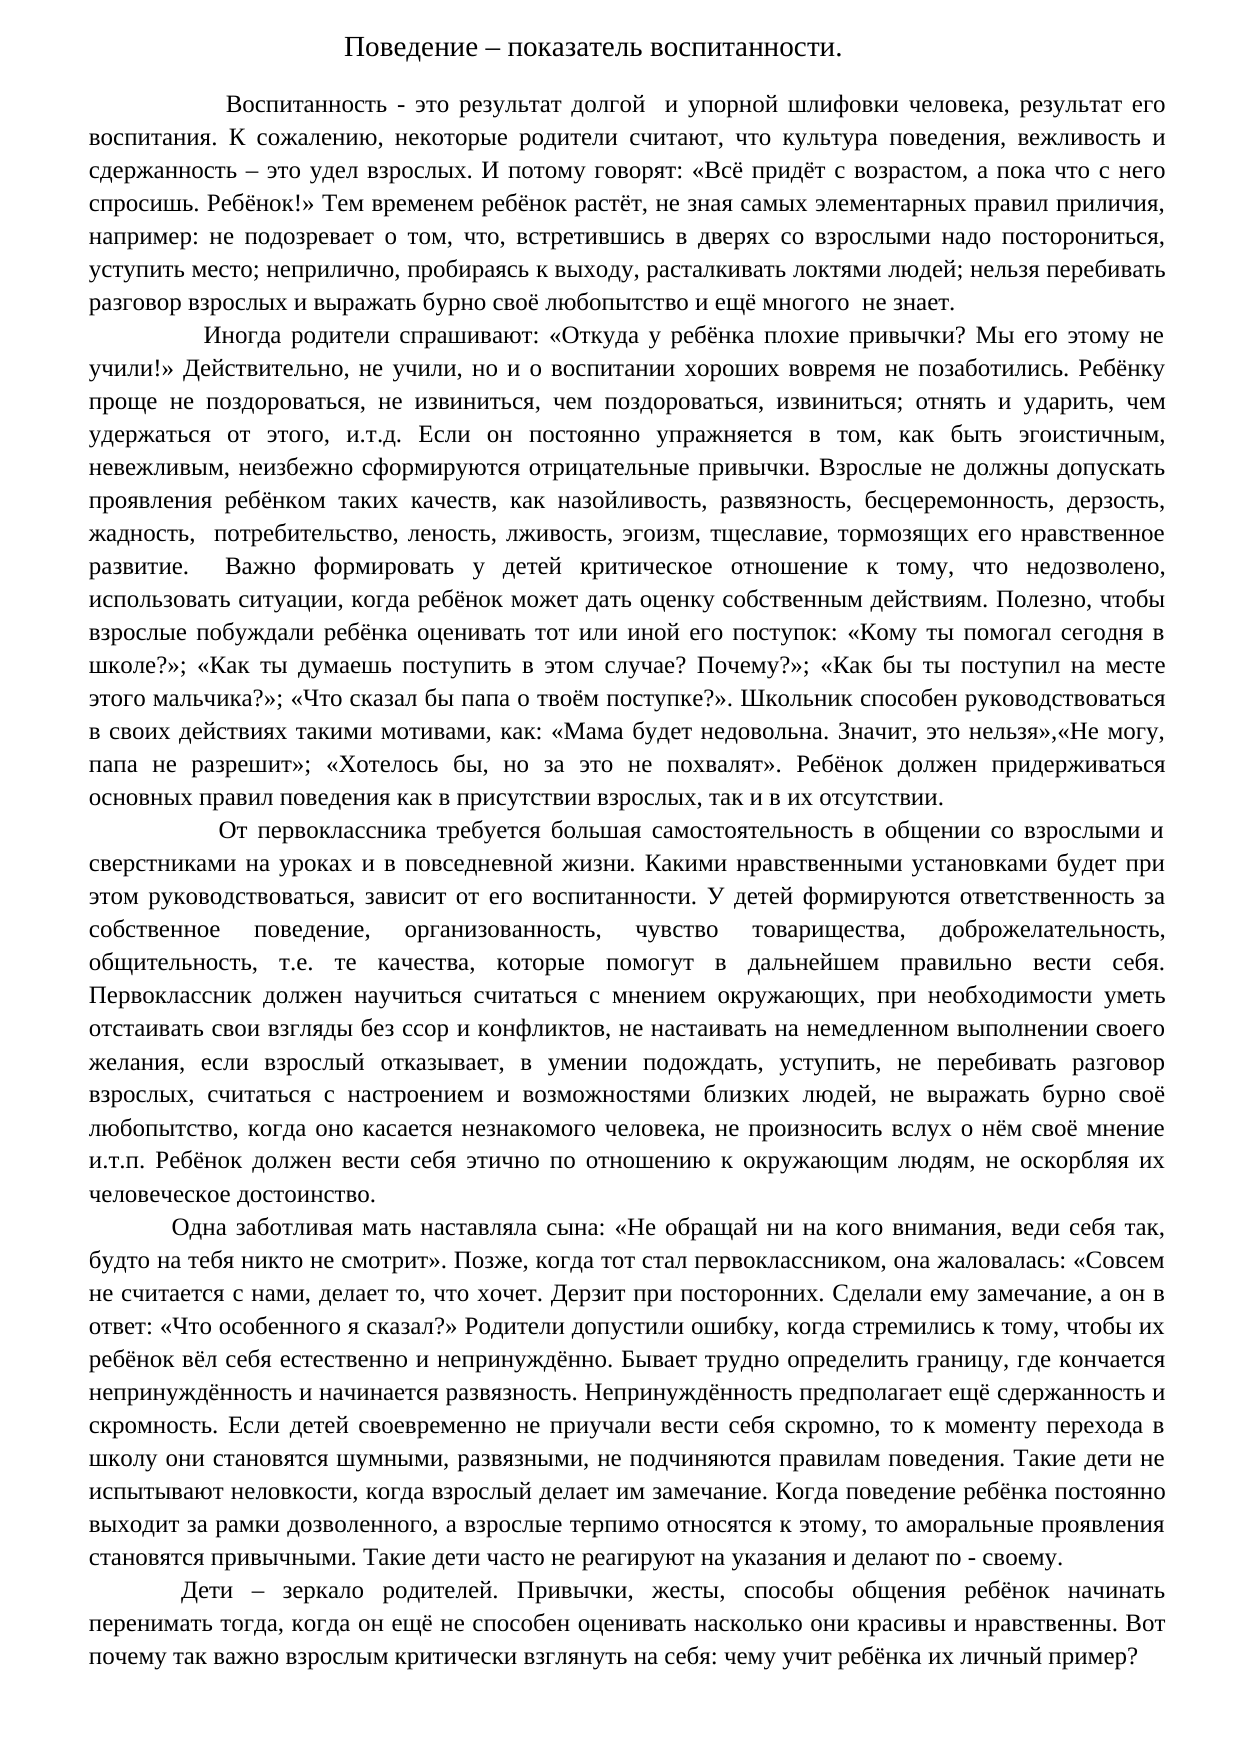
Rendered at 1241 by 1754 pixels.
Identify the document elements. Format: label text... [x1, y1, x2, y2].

text Поведение – показатель воспитанности. [89, 29, 1167, 63]
text От первоклассника требуется большая самостоятельность в общении со взрослыми и сверстниками на уроках и в повседневной жизни. Какими нравственными установками будет при этом руководствоваться, зависит от его воспитанности. У детей формируются ответственность за собственное поведение, организованность, чувство товарищества, доброжелательность, общительность, т.е. те качества, которые помогут в дальнейшем правильно вести себя. Первоклассник должен научиться считаться с мнением окружающих, при необходимости уметь отстаивать свои взгляды без ссор и конфликтов, не настаивать на немедленном выполнении своего желания, если взрослый отказывает, в умении подождать, уступить, не перебивать разговор взрослых, считаться с настроением и возможностями близких людей, не выражать бурно своё любопытство, когда оно касается незнакомого человека, не произносить вслух о нём своё мнение и.т.п. Ребёнок должен вести себя этично по отношению к окружающим людям, не оскорбляя их человеческое достоинство. [89, 815, 1167, 1207]
text Одна заботливая мать наставляла сына: «Не обращай ни на кого внимания, веди себя так, будто на тебя никто не смотрит». Позже, когда тот стал первоклассником, она жаловалась: «Совсем не считается с нами, делает то, что хочет. Дерзит при посторонних. Сделали ему замечание, а он в ответ: «Что особенного я сказал?» Родители допустили ошибку, когда стремились к тому, чтобы их ребёнок вёл себя естественно и непринуждённо. Бывает трудно определить границу, где кончается непринуждённость и начинается развязность. Непринуждённость предполагает ещё сдержанность и скромность. Если детей своевременно не приучали вести себя скромно, то к моменту перехода в школу они становятся шумными, развязными, не подчиняются правилам поведения. Такие дети не испытывают неловкости, когда взрослый делает им замечание. Когда поведение ребёнка постоянно выходит за рамки дозволенного, а взрослые терпимо относятся к этому, то аморальные проявления становятся привычными. Такие дети часто не реагируют на указания и делают по - своему. [89, 1212, 1167, 1571]
text Дети – зеркало родителей. Привычки, жесты, способы общения ребёнок начинать перенимать тогда, когда он ещё не способен оценивать насколько они красивы и нравственны. Вот почему так важно взрослым критически взглянуть на себя: чему учит ребёнка их личный пример? [89, 1575, 1167, 1670]
text Воспитанность - это результат долгой и упорной шлифовки человека, результат его воспитания. К сожалению, некоторые родители считают, что культура поведения, вежливость и сдержанность – это удел взрослых. И потому говорят: «Всё придёт с возрастом, а пока что с него спросишь. Ребёнок!» Тем временем ребёнок растёт, не зная самых элементарных правил приличия, например: не подозревает о том, что, встретившись в дверях со взрослыми надо посторониться, уступить место; неприлично, пробираясь к выходу, расталкивать локтями людей; нельзя перебивать разговор взрослых и выражать бурно своё любопытство и ещё многого не знает. [89, 89, 1167, 316]
text Иногда родители спрашивают: «Откуда у ребёнка плохие привычки? Мы его этому не учили!» Действительно, не учили, но и о воспитании хороших вовремя не позаботились. Ребёнку проще не поздороваться, не извиниться, чем поздороваться, извиниться; отнять и ударить, чем удержаться от этого, и.т.д. Если он постоянно упражняется в том, как быть эгоистичным, невежливым, неизбежно сформируются отрицательные привычки. Взрослые не должны допускать проявления ребёнком таких качеств, как назойливость, развязность, бесцеремонность, дерзость, жадность, потребительство, леность, лживость, эгоизм, тщеславие, тормозящих его нравственное развитие. Важно формировать у детей критическое отношение к тому, что недозволено, использовать ситуации, когда ребёнок может дать оценку собственным действиям. Полезно, чтобы взрослые побуждали ребёнка оценивать тот или иной его поступок: «Кому ты помогал сегодня в школе?»; «Как ты думаешь поступить в этом случае? Почему?»; «Как бы ты поступил на месте этого мальчика?»; «Что сказал бы папа о твоём поступке?». Школьник способен руководствоваться в своих действиях такими мотивами, как: «Мама будет недовольна. Значит, это нельзя»,«Не могу, папа не разрешит»; «Хотелось бы, но за это не похвалят». Ребёнок должен придерживаться основных правил поведения как в присутствии взрослых, так и в их отсутствии. [89, 320, 1167, 811]
